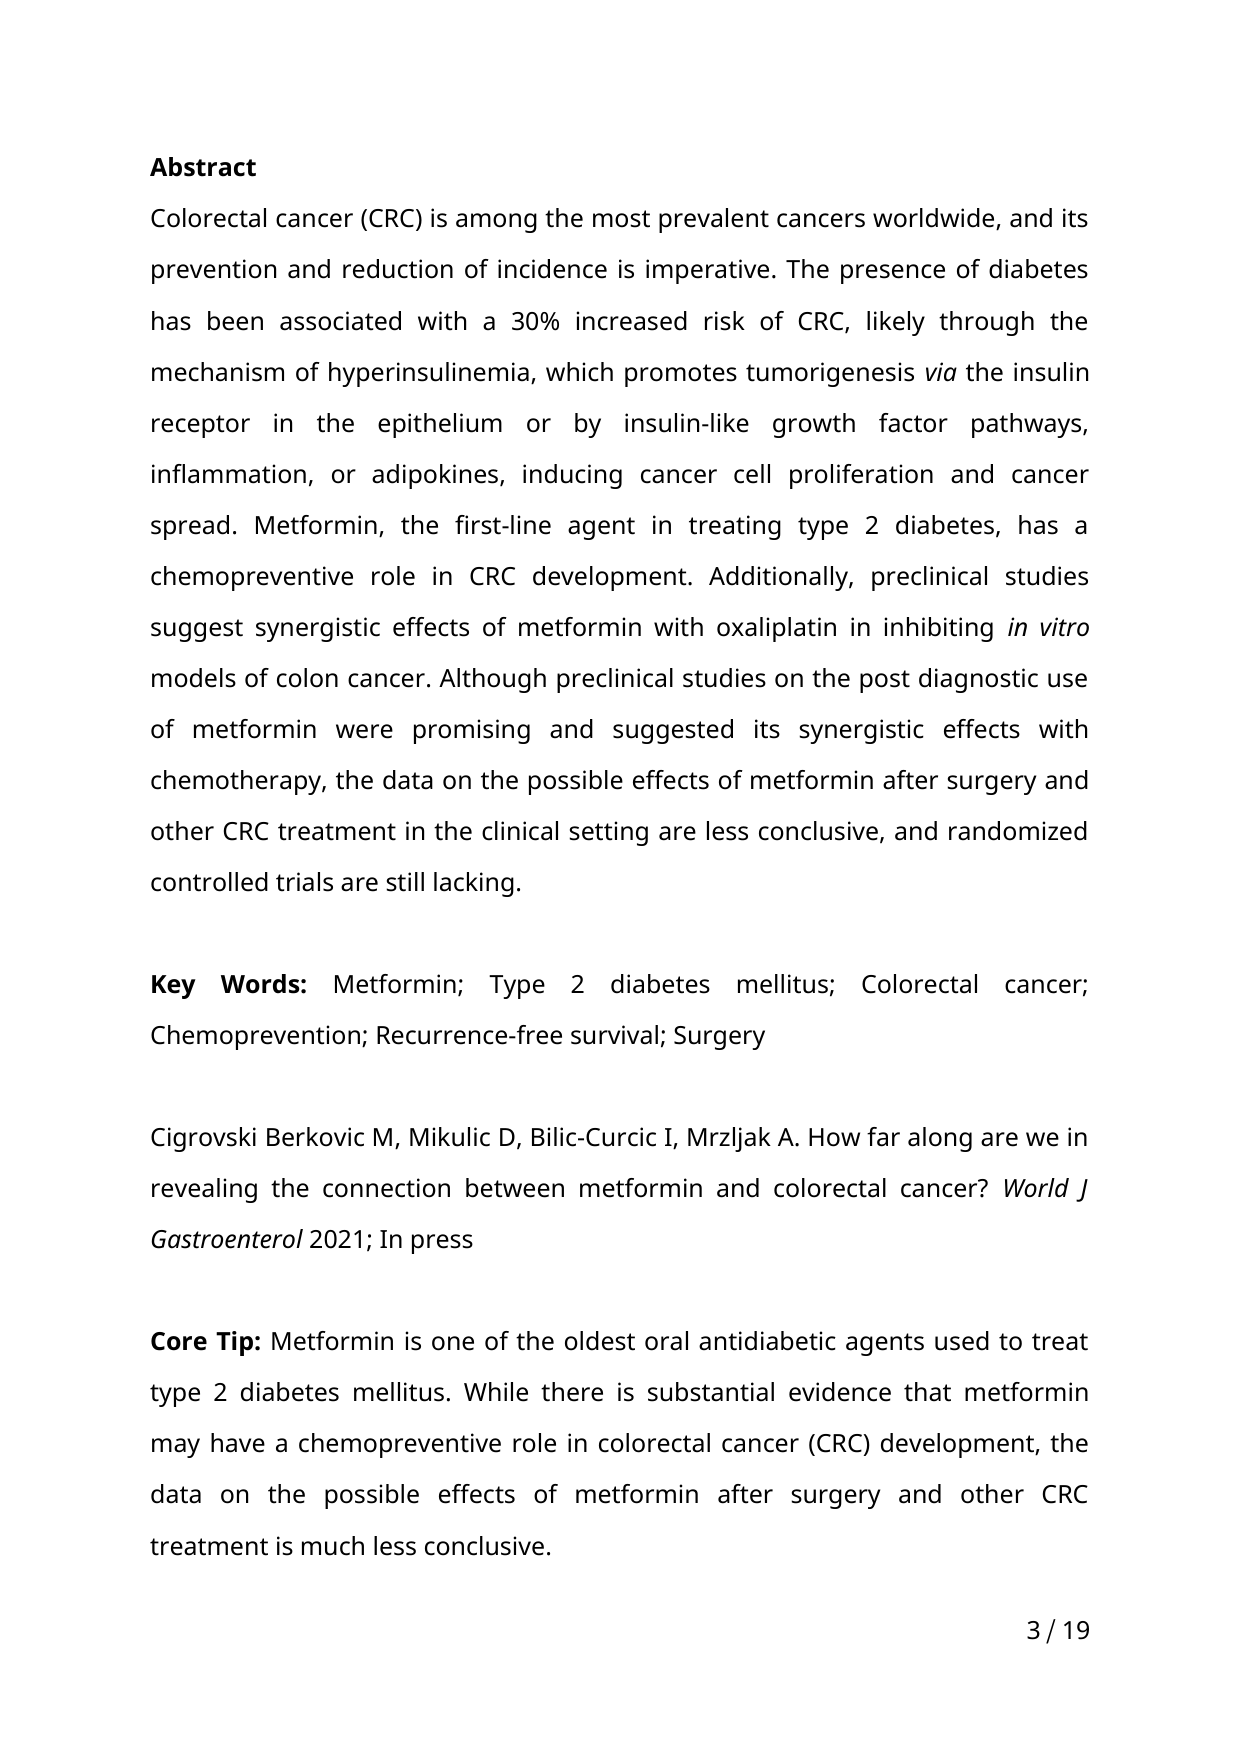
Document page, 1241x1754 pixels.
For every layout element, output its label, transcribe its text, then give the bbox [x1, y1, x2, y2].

text Cigrovski Berkovic M, Mikulic D, Bilic-Curcic I, Mrzljak A. How far along are we in revealing the connection between metformin and colorectal cancer? World J Gastroenterol 2021; In press [150, 1120, 1090, 1256]
text Key Words: Metformin; Type 2 diabetes mellitus; Colorectal cancer; Chemoprevention; Recurrence-free survival; Surgery [150, 967, 1090, 1052]
text Colorectal cancer (CRC) is among the most prevalent cancers worldwide, and its prevention and reduction of incidence is imperative. The presence of diabetes has been associated with a 30% increased risk of CRC, likely through the mechanism of hyperinsulinemia, which promotes tumorigenesis via the insulin receptor in the epithelium or by insulin-like growth factor pathways, inflammation, or adipokines, inducing cancer cell proliferation and cancer spread. Metformin, the first-line agent in treating type 2 diabetes, has a chemopreventive role in CRC development. Additionally, preclinical studies suggest synergistic effects of metformin with oxaliplatin in inhibiting in vitro models of colon cancer. Although preclinical studies on the post diagnostic use of metformin were promising and suggested its synergistic effects with chemotherapy, the data on the possible effects of metformin after surgery and other CRC treatment in the clinical setting are less conclusive, and randomized controlled trials are still lacking. [150, 201, 1090, 899]
text Abstract [150, 150, 1090, 184]
text Core Tip: Metformin is one of the oldest oral antidiabetic agents used to treat type 2 diabetes mellitus. While there is substantial evidence that metformin may have a chemopreventive role in colorectal cancer (CRC) development, the data on the possible effects of metformin after surgery and other CRC treatment is much less conclusive. [150, 1324, 1090, 1562]
